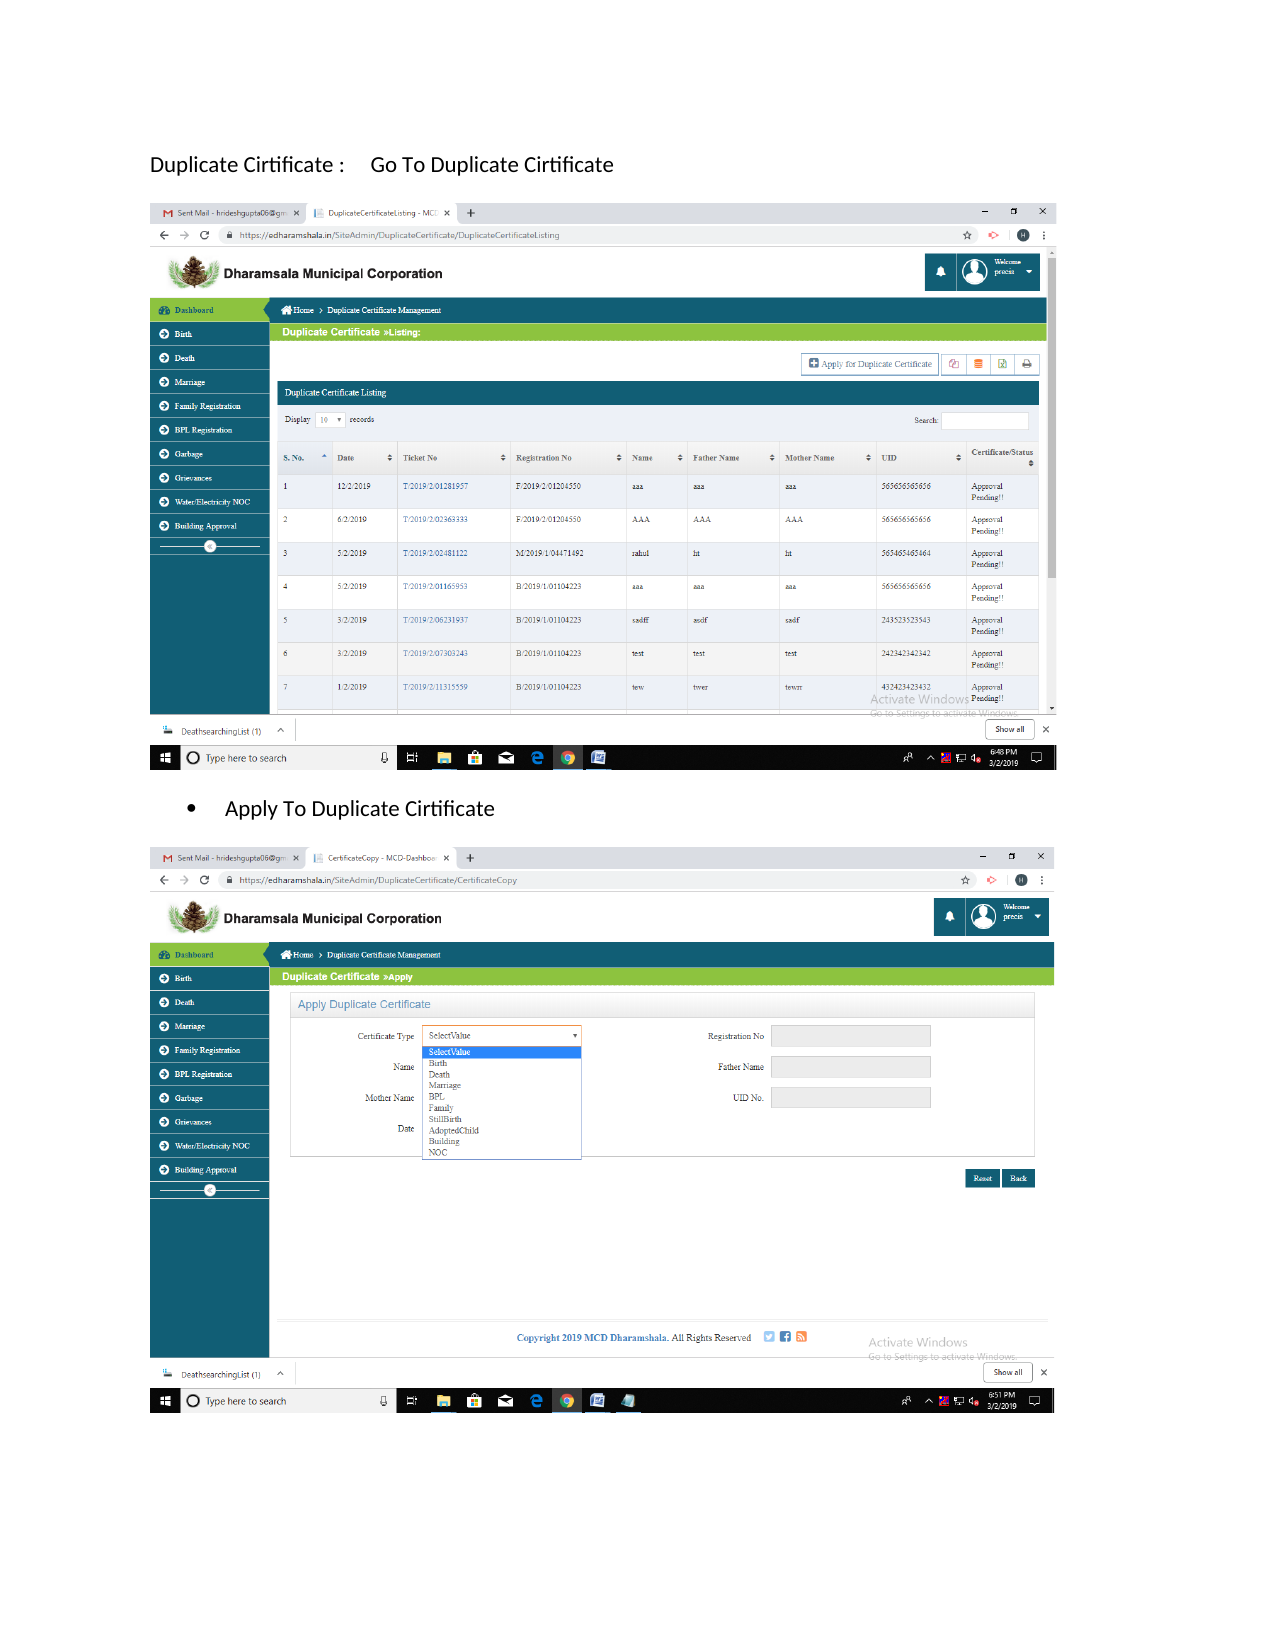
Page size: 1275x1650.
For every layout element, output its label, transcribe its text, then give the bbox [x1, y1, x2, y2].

text Duplicate Cirtificate : Go To Duplicate Cirtificate [150, 150, 1125, 178]
picture [150, 847, 1055, 1413]
picture [150, 203, 1057, 770]
list Apply To Duplicate Cirtificate [187, 794, 1125, 822]
